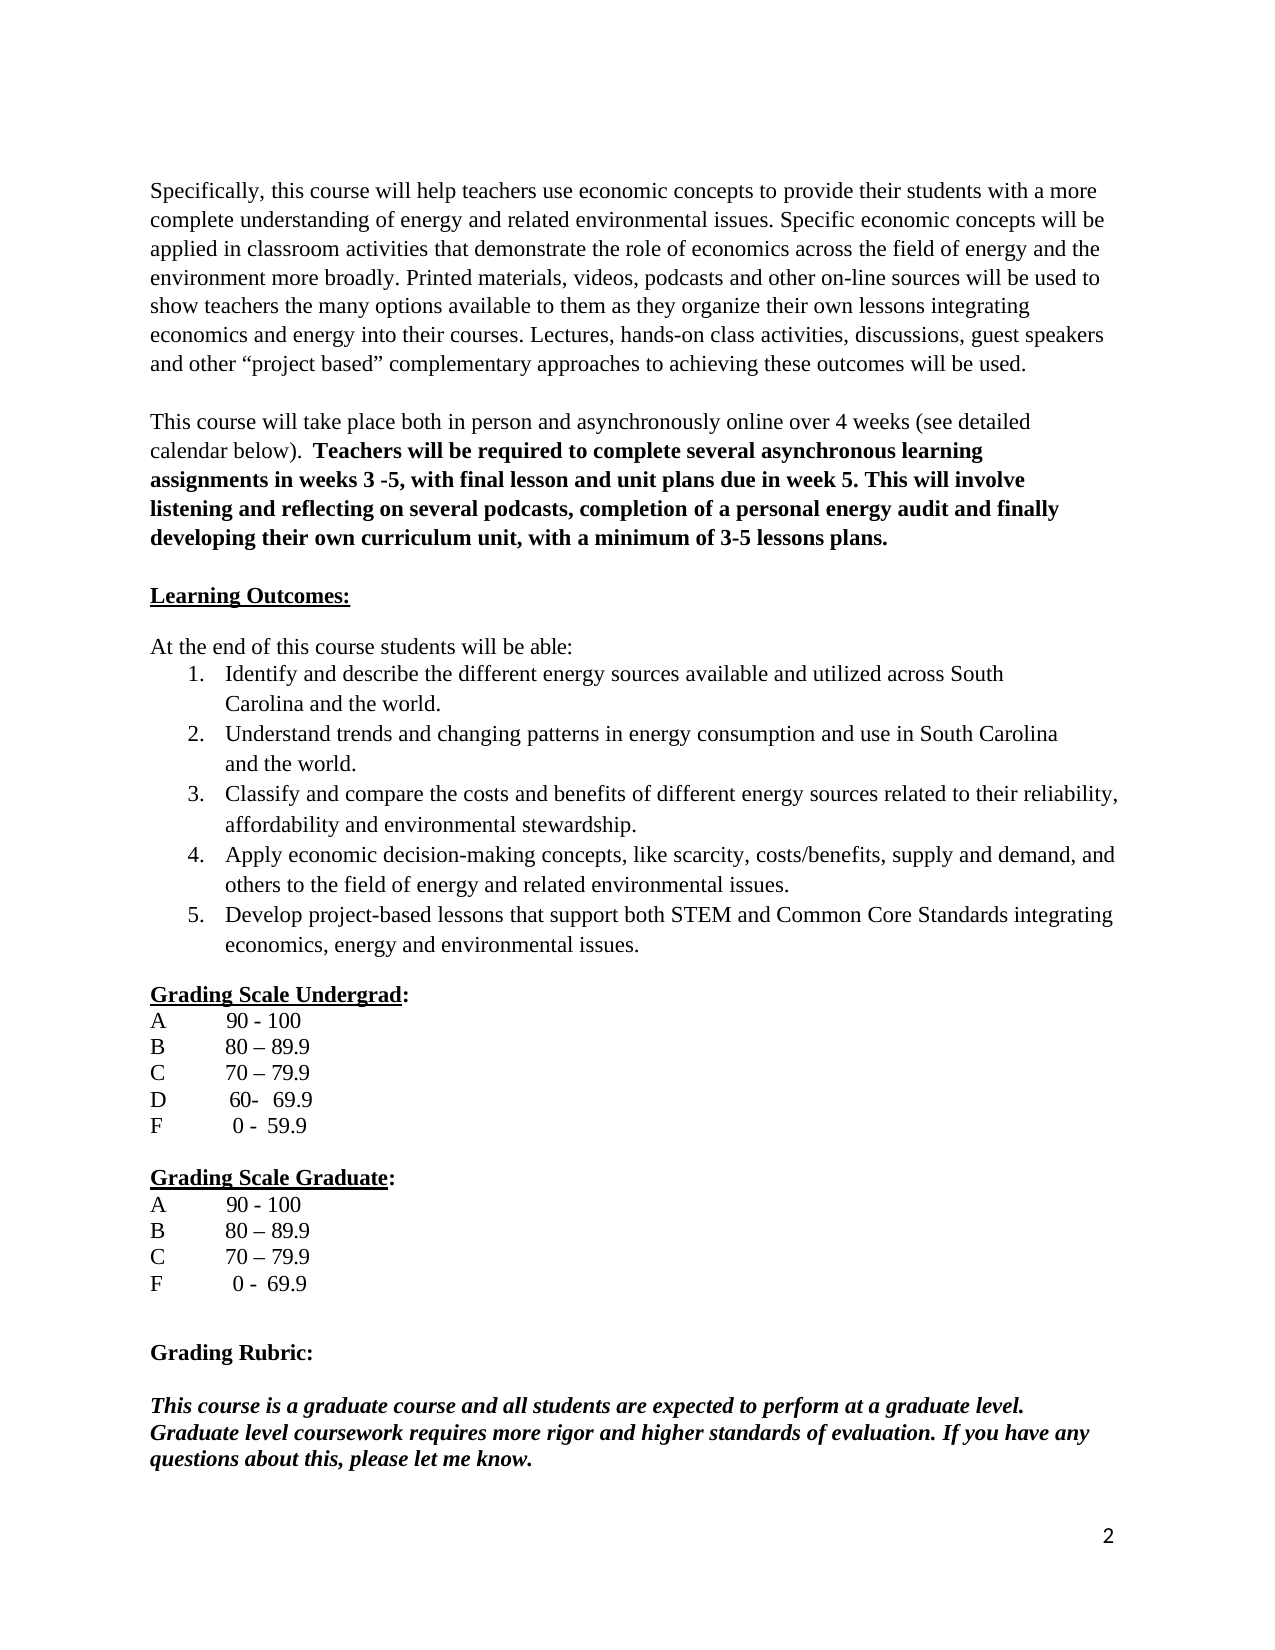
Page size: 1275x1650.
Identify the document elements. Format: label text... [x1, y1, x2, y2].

text F 0 - 69.9 [150, 1270, 1148, 1297]
subtitle Grading Scale Graduate: [150, 1165, 1148, 1191]
text At the end of this course students will be able: [150, 633, 1148, 659]
subtitle Grading Rubric: [150, 1339, 1148, 1366]
list Develop project-based lessons that support both STEM and Common Core Standards integrating economics, energy and environmental issues. [187, 901, 1113, 958]
text A 90 - 100 [150, 1007, 1148, 1033]
text F 0 - 59.9 [150, 1112, 1148, 1139]
text B 80 – 89.9 [150, 1033, 1148, 1060]
text Specifically, this course will help teachers use economic concepts to provide their students with a more complete understanding of energy and related environmental issues. Specific economic concepts will be applied in classroom activities that demonstrate the role of economics across the field of energy and the environment more broadly. Printed materials, videos, podcasts and other on-line sources will be used to show teachers the many options available to them as they organize their own lessons integrating economics and energy into their courses. Lectures, hands-on class activities, discussions, guest speakers and other “project based” complementary approaches to achieving these outcomes will be used. [150, 177, 1112, 377]
text This course will take place both in person and asynchronously online over 4 weeks (see detailed calendar below). Teachers will be required to complete several asynchronous learning assignments in weeks 3 -5, with final lesson and unit plans due in week 5. This will involve listening and reflecting on several podcasts, completion of a personal energy audit and finally developing their own curriculum unit, with a minimum of 3-5 lessons plans. [150, 408, 1078, 551]
list Classify and compare the costs and benefits of different energy sources related to their reliability, affordability and environmental stewardship. [187, 781, 1119, 837]
text D 60- 69.9 [150, 1086, 1148, 1112]
list Apply economic decision-making concepts, like scarcity, costs/benefits, supply and demand, and others to the field of energy and related environmental issues. [187, 841, 1115, 897]
text C 70 – 79.9 [150, 1244, 1148, 1270]
subtitle This course is a graduate course and all students are expected to perform at a graduate level. Graduate level coursework requires more rigor and higher standards of evaluation. If you have any questions about this, please let me know. [150, 1392, 1112, 1471]
text Grading Scale Undergrad: [150, 981, 1148, 1007]
text B 80 – 89.9 [150, 1217, 1148, 1244]
list Identify and describe the different energy sources available and utilized across South Carolina and the world. [187, 660, 1086, 716]
text C 70 – 79.9 [150, 1060, 1148, 1086]
text A 90 - 100 [150, 1191, 1148, 1217]
list Understand trends and changing patterns in energy consumption and use in South Carolina and the world. [187, 720, 1058, 777]
text Learning Outcomes: [150, 582, 1148, 608]
